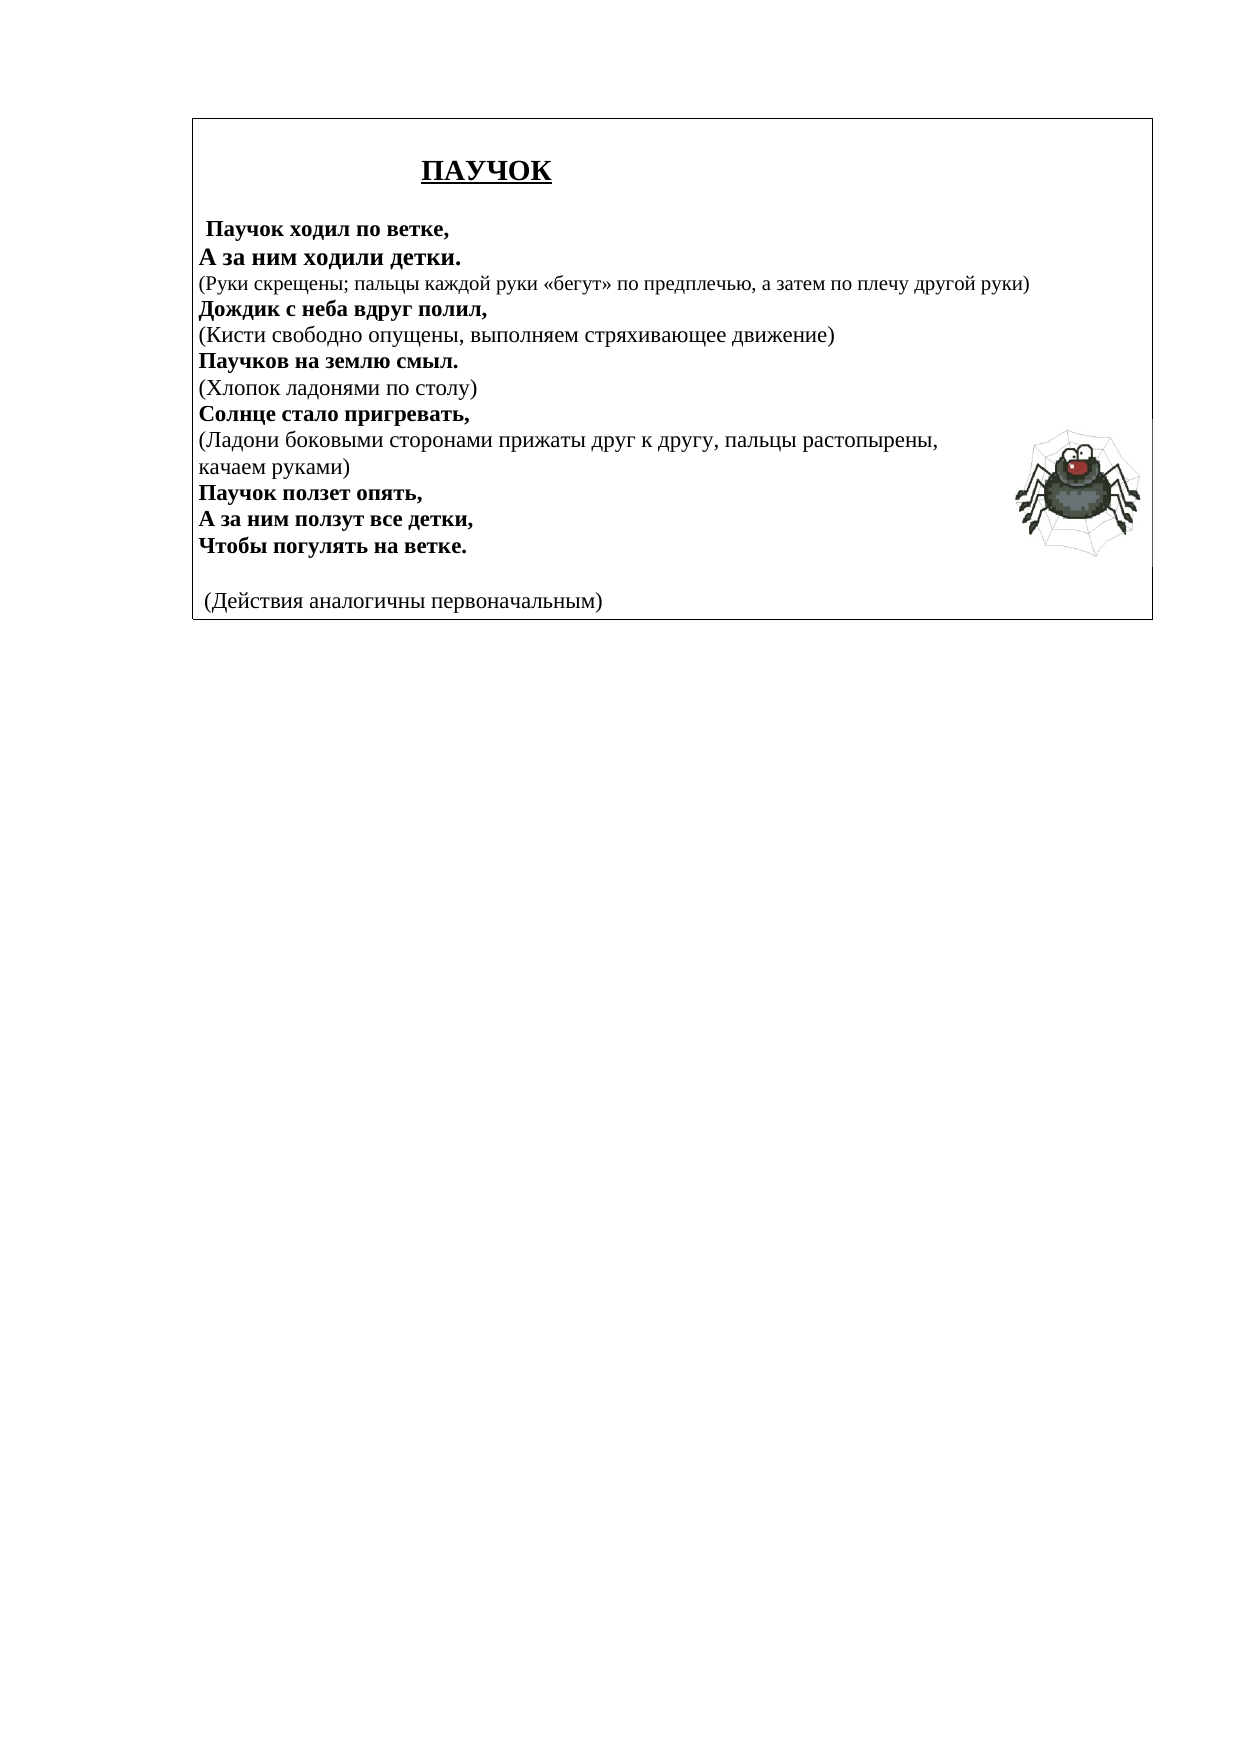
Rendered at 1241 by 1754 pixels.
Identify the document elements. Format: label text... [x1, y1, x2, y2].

table_header ПАУЧОК Паучок ходил по ветке, А за ним ходили детки. (Руки скрещены; пальцы каждой руки «бегут» по предплечью, а затем по плечу другой руки) Дождик с неба вдруг полил, (Кисти свободно опущены, выполняем стряхивающее движение) Паучков на землю смыл. (Хлопок ладонями по столу) Солнце стало пригревать, (Ладони боковыми сторонами прижаты друг к другу, пальцы растопырены, качаем руками) Паучок ползет опять, А за ним ползут все детки, Чтобы погулять на ветке. (Действия аналогичны первоначальным) [193, 119, 1152, 619]
picture [1004, 419, 1153, 567]
